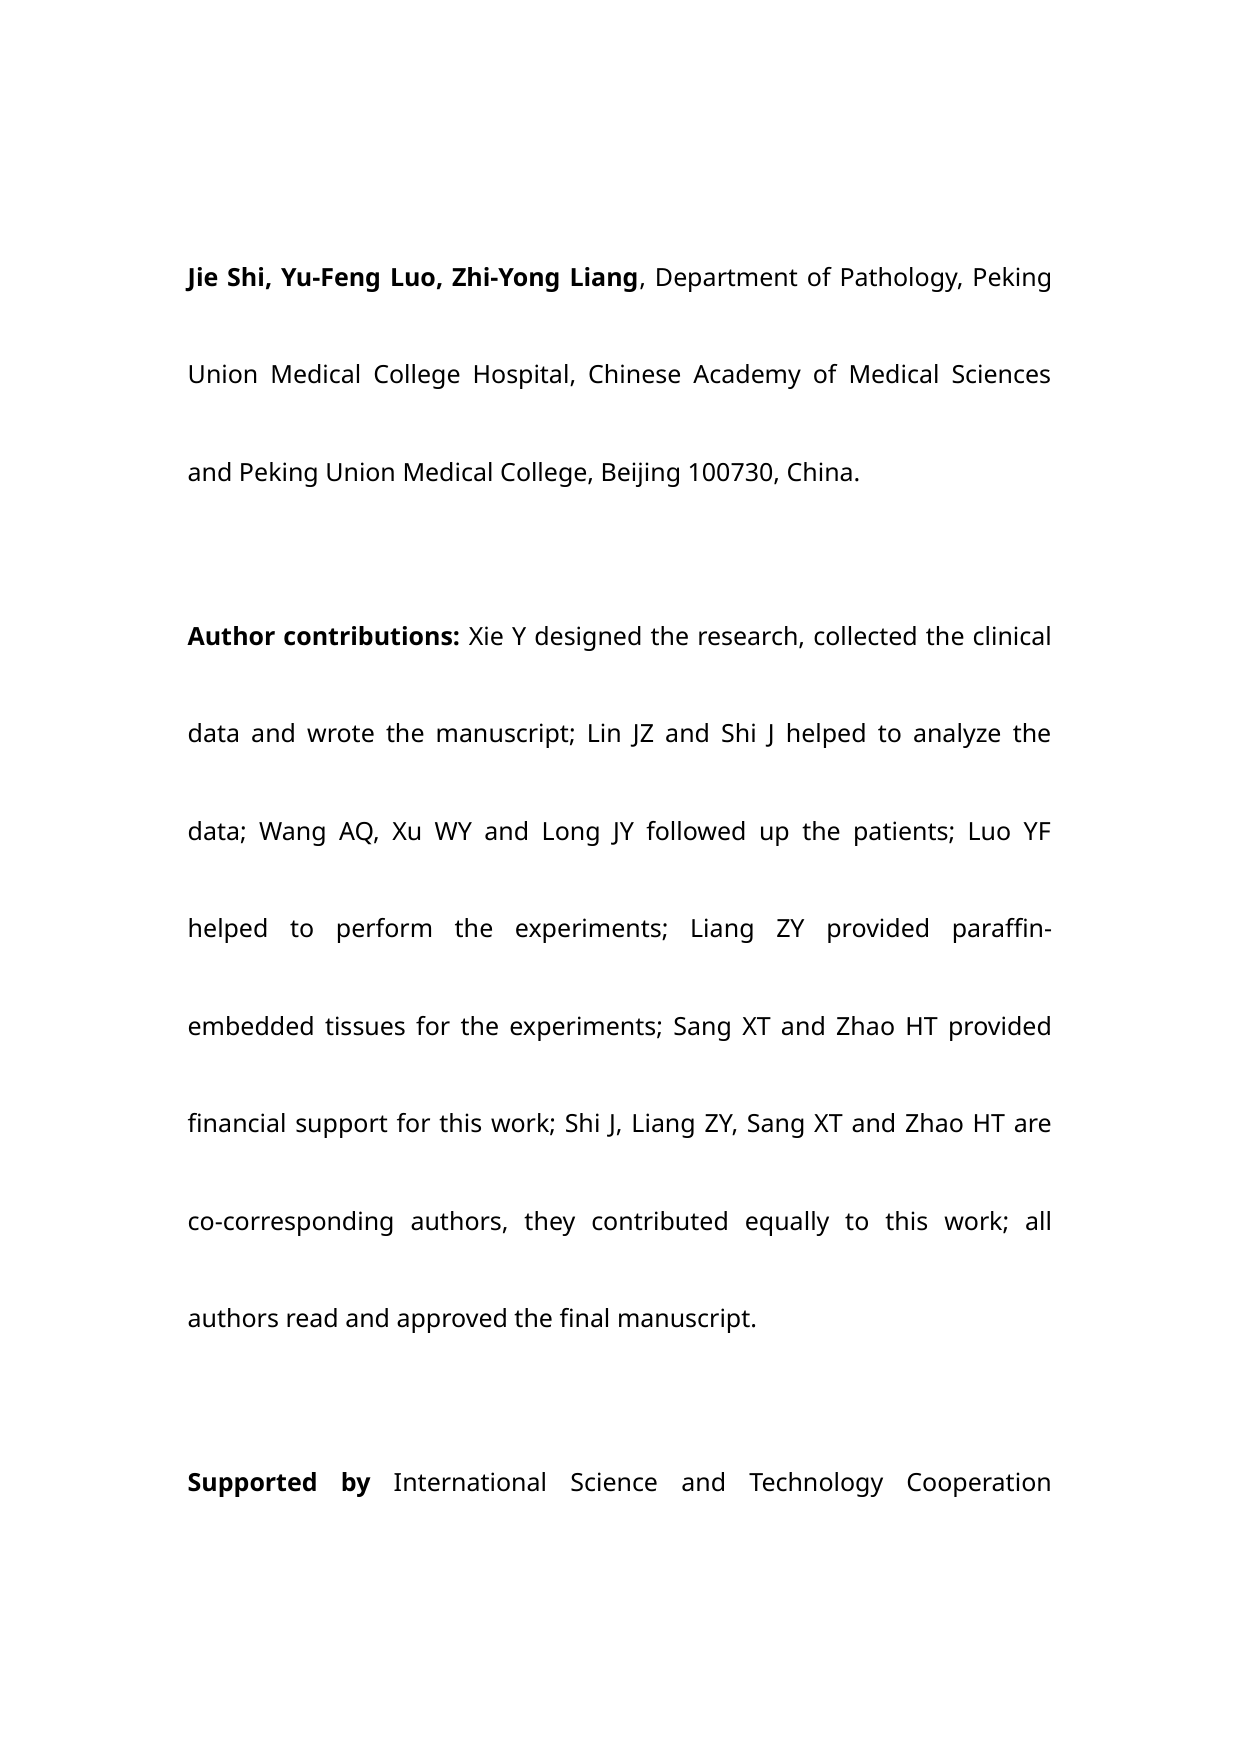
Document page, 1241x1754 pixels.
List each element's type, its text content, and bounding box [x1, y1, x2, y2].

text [187, 1449, 1053, 1514]
text Author contributions: Xie Y designed the research, collected the clinical data and wrote the manuscript; Lin JZ and Shi J helped to analyze the data; Wang AQ, Xu WY and Long JY followed up the patients; Luo YF helped to perform the experiments; Liang ZY provided paraffin-embedded tissues for the experiments; Sang XT and Zhao HT provided financial support for this work; Shi J, Liang ZY, Sang XT and Zhao HT are co-corresponding authors, they contributed equally to this work; all authors read and approved the final manuscript. [187, 603, 1053, 1350]
text Jie Shi, Yu-Feng Luo, Zhi-Yong Liang, Department of Pathology, Peking Union Medical College Hospital, Chinese Academy of Medical Sciences and Peking Union Medical College, Beijing 100730, China. [187, 244, 1053, 504]
